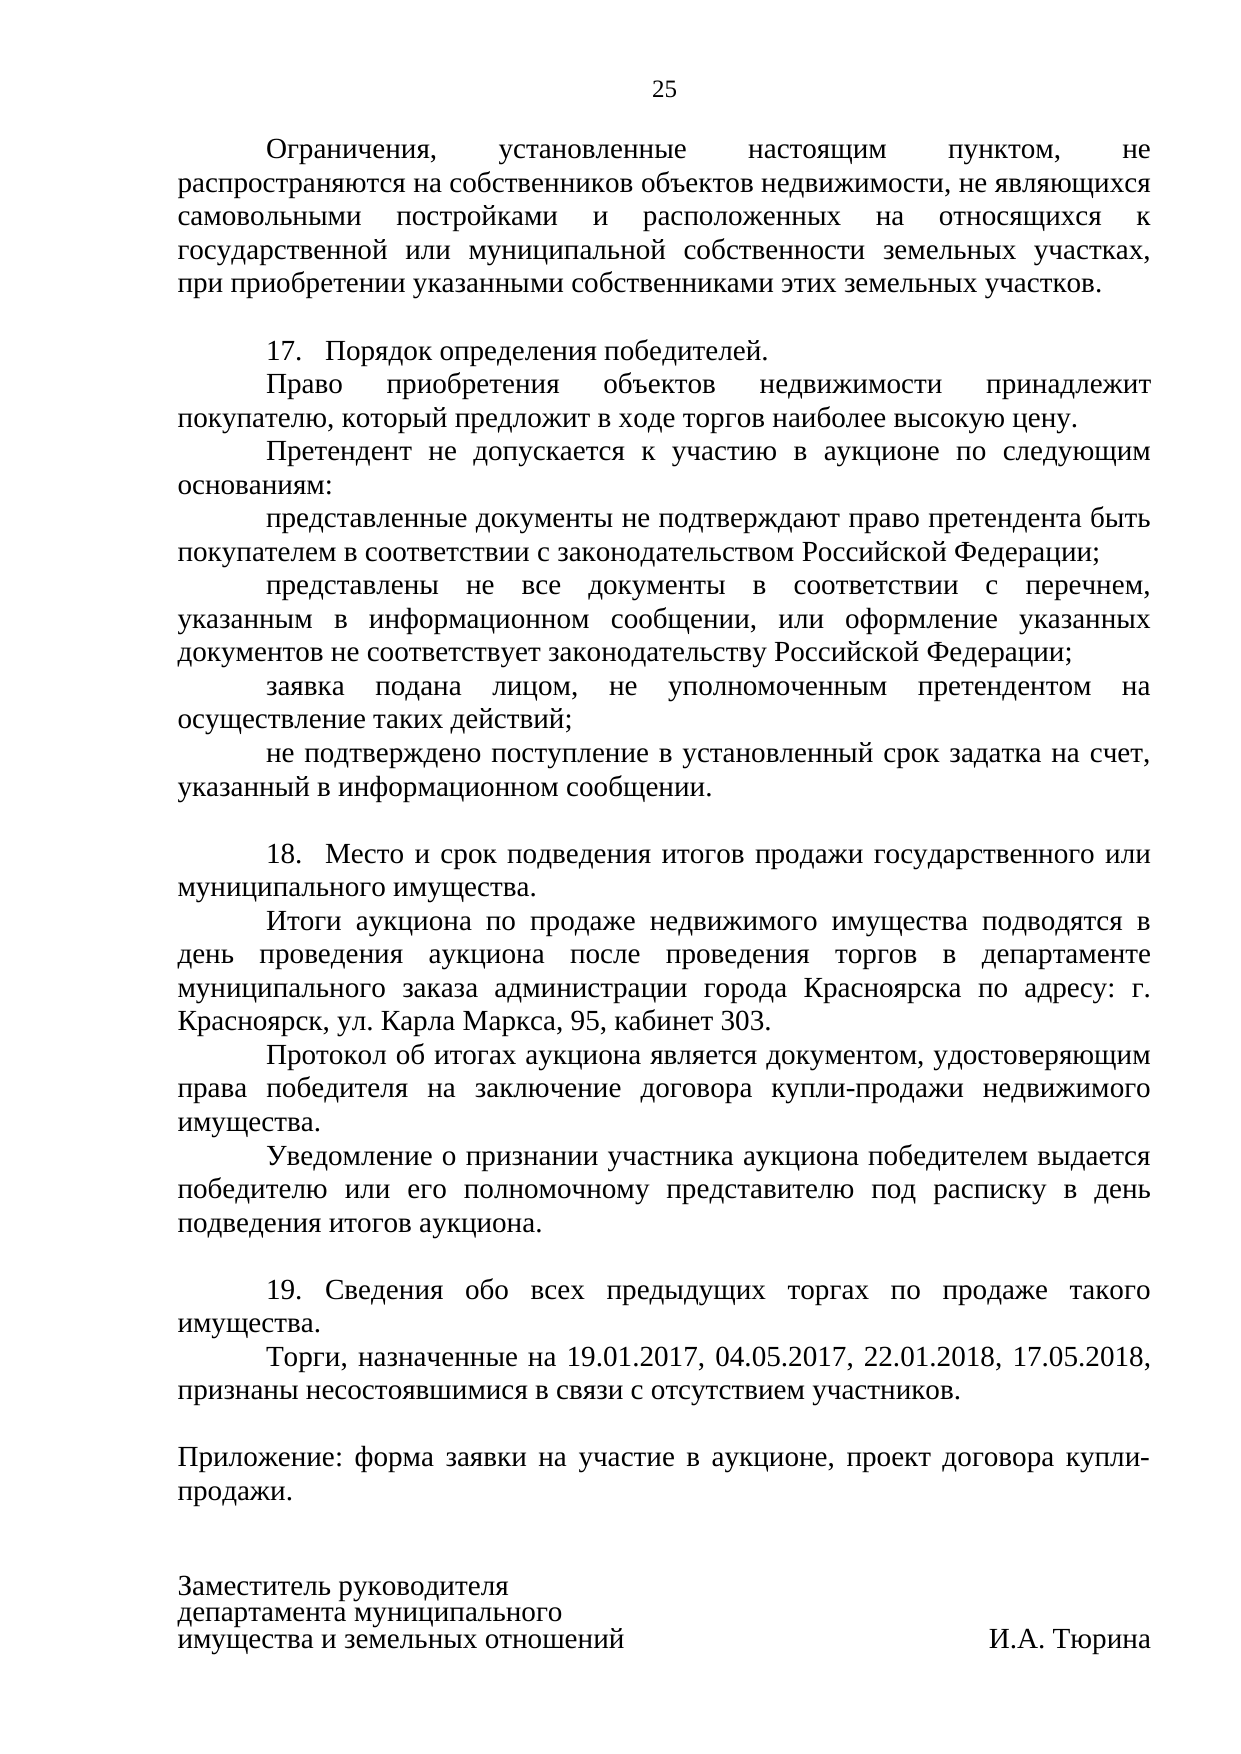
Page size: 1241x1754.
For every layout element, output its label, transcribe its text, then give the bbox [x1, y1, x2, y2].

text представленные документы не подтверждают право претендента быть покупателем в соответствии с законодательством Российской Федерации; [177, 500, 1152, 567]
text Ограничения, установленные настоящим пунктом, не распространяются на собственников объектов недвижимости, не являющихся самовольными постройками и расположенных на относящихся к государственной или муниципальной собственности земельных участках, при приобретении указанными собственниками этих земельных участков. [177, 131, 1152, 299]
text представлены не все документы в соответствии с перечнем, указанным в информационном сообщении, или оформление указанных документов не соответствует законодательству Российской Федерации; [177, 567, 1152, 668]
text департамента муниципального [177, 1600, 1152, 1627]
text Уведомление о признании участника аукциона победителем выдается победителю или его полномочному представителю под расписку в день подведения итогов аукциона. [177, 1138, 1152, 1238]
text Итоги аукциона по продаже недвижимого имущества подводятся в день проведения аукциона после проведения торгов в департаменте муниципального заказа администрации города Красноярска по адресу: г. Красноярск, ул. Карла Маркса, 95, кабинет 303. [177, 903, 1152, 1037]
text Право приобретения объектов недвижимости принадлежит покупателю, который предложит в ходе торгов наиболее высокую цену. [177, 366, 1152, 433]
text Протокол об итогах аукциона является документом, удостоверяющим права победителя на заключение договора купли-продажи недвижимого имущества. [177, 1037, 1152, 1138]
text Приложение: форма заявки на участие в аукционе, проект договора купли-продажи. [177, 1439, 1152, 1507]
list Сведения обо всех предыдущих торгах по продаже такого имущества. [177, 1272, 1152, 1339]
text Торги, назначенные на 19.01.2017, 04.05.2017, 22.01.2018, 17.05.2018, признаны несостоявшимися в связи с отсутствием участников. [177, 1339, 1152, 1406]
text имущества и земельных отношений И.А. Тюрина [177, 1627, 1152, 1654]
list Место и срок подведения итогов продажи государственного или муниципального имущества. [177, 836, 1152, 903]
text не подтверждено поступление в установленный срок задатка на счет, указанный в информационном сообщении. [177, 735, 1152, 802]
text заявка подана лицом, не уполномоченным претендентом на осуществление таких действий; [177, 668, 1152, 735]
text Заместитель руководителя [177, 1574, 1152, 1600]
text Претендент не допускается к участию в аукционе по следующим основаниям: [177, 433, 1152, 500]
list Порядок определения победителей. [177, 333, 1152, 366]
